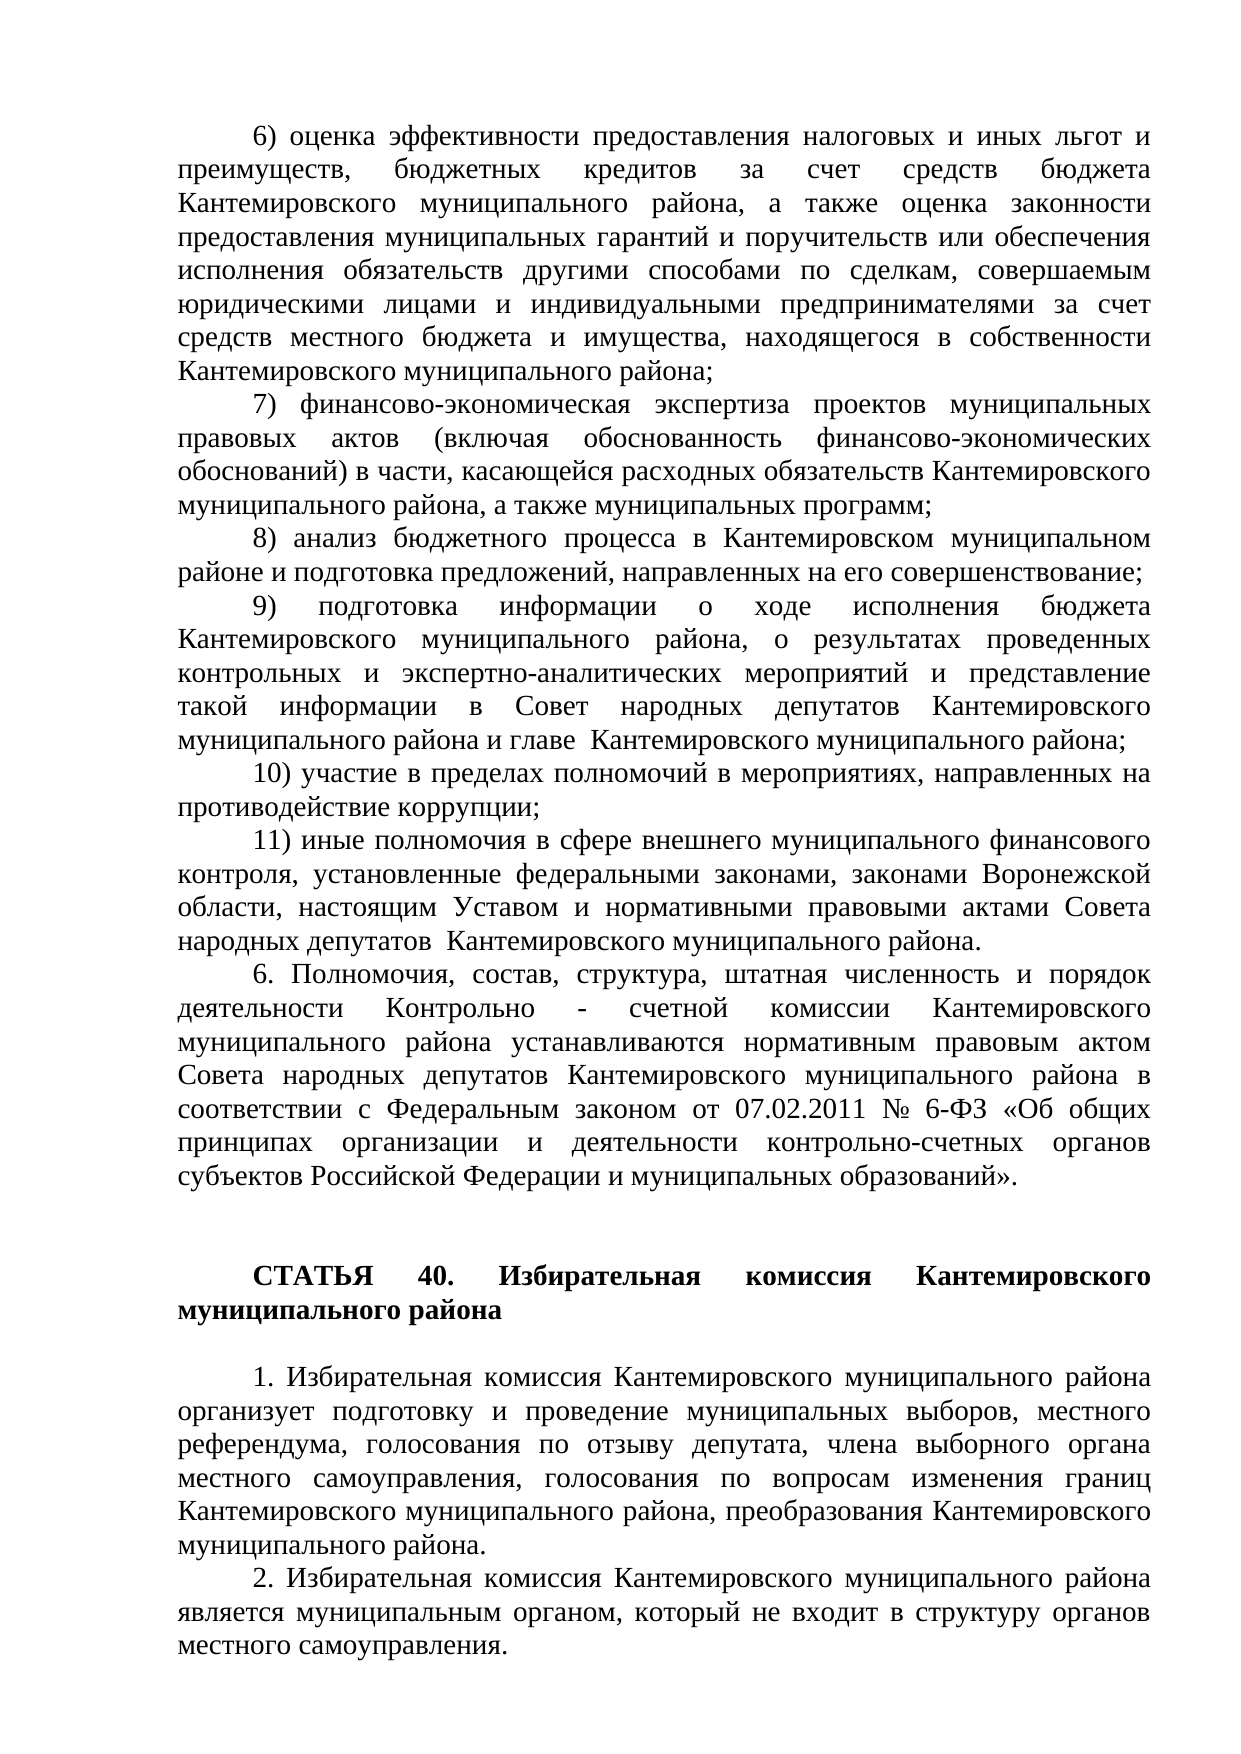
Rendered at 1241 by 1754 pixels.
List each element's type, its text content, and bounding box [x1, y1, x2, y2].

text 2. Избирательная комиссия Кантемировского муниципального района является муниципальным органом, который не входит в структуру органов местного самоуправления. [177, 1560, 1152, 1661]
text 1. Избирательная комиссия Кантемировского муниципального района организует подготовку и проведение муниципальных выборов, местного референдума, голосования по отзыву депутата, члена выборного органа местного самоуправления, голосования по вопросам изменения границ Кантемировского муниципального района, преобразования Кантемировского муниципального района. [177, 1359, 1152, 1560]
text 6) оценка эффективности предоставления налоговых и иных льгот и преимуществ, бюджетных кредитов за счет средств бюджета Кантемировского муниципального района, а также оценка законности предоставления муниципальных гарантий и поручительств или обеспечения исполнения обязательств другими способами по сделкам, совершаемым юридическими лицами и индивидуальными предпринимателями за счет средств местного бюджета и имущества, находящегося в собственности Кантемировского муниципального района; [177, 118, 1152, 386]
text 10) участие в пределах полномочий в мероприятиях, направленных на противодействие коррупции; [177, 755, 1152, 822]
text 11) иные полномочия в сфере внешнего муниципального финансового контроля, установленные федеральными законами, законами Воронежской области, настоящим Уставом и нормативными правовыми актами Совета народных депутатов Кантемировского муниципального района. [177, 822, 1152, 957]
text 9) подготовка информации о ходе исполнения бюджета Кантемировского муниципального района, о результатах проведенных контрольных и экспертно-аналитических мероприятий и представление такой информации в Совет народных депутатов Кантемировского муниципального района и главе Кантемировского муниципального района; [177, 588, 1152, 755]
text СТАТЬЯ 40. Избирательная комиссия Кантемировского муниципального района [177, 1258, 1152, 1326]
text 6. Полномочия, состав, структура, штатная численность и порядок деятельности Контрольно - счетной комиссии Кантемировского муниципального района устанавливаются нормативным правовым актом Совета народных депутатов Кантемировского муниципального района в соответствии с Федеральным законом от 07.02.2011 № 6-ФЗ «Об общих принципах организации и деятельности контрольно-счетных органов субъектов Российской Федерации и муниципальных образований». [177, 957, 1152, 1191]
text 8) анализ бюджетного процесса в Кантемировском муниципальном районе и подготовка предложений, направленных на его совершенствование; [177, 521, 1152, 588]
text 7) финансово-экономическая экспертиза проектов муниципальных правовых актов (включая обоснованность финансово-экономических обоснований) в части, касающейся расходных обязательств Кантемировского муниципального района, а также муниципальных программ; [177, 386, 1152, 521]
